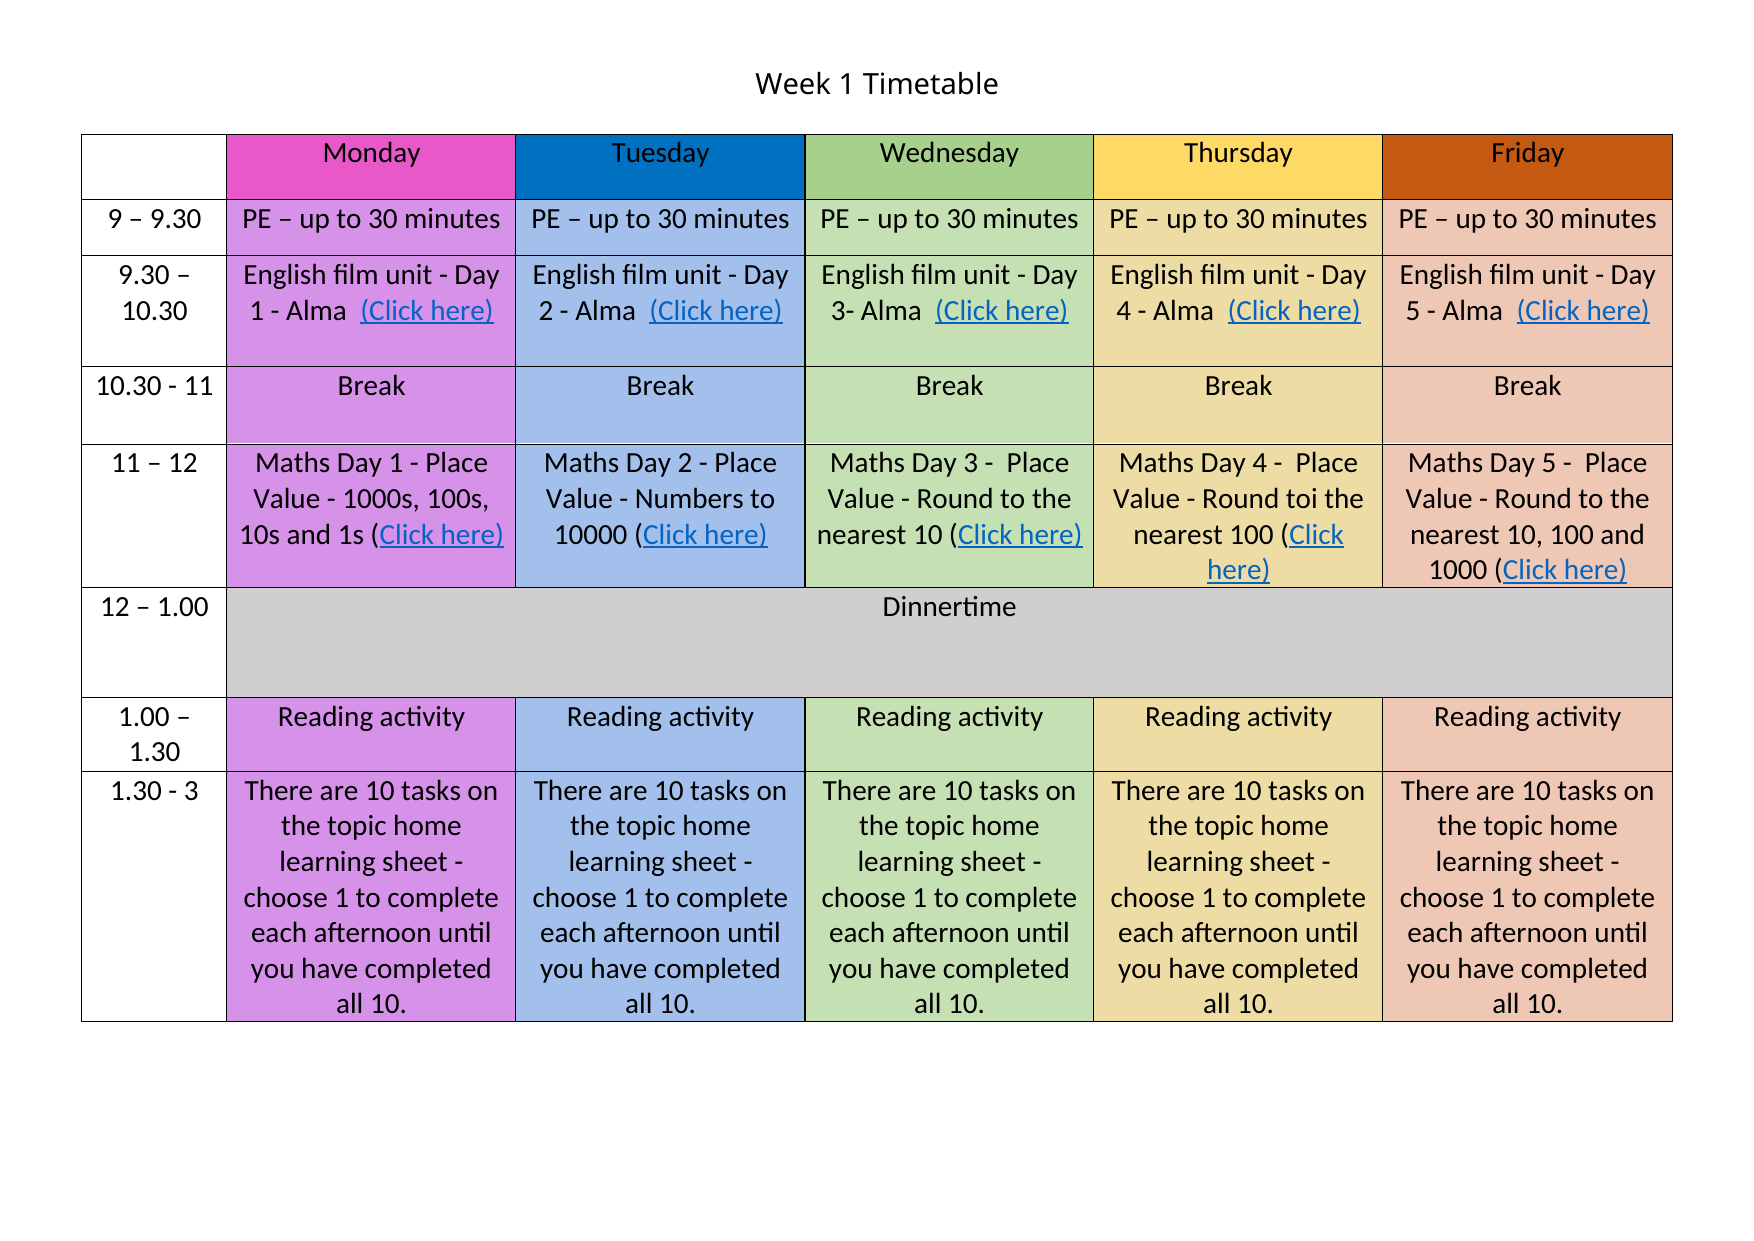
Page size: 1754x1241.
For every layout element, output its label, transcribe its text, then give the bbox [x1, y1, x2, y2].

table_header Thursday [1094, 135, 1382, 199]
table_cell PE – up to 30 minutes [1094, 200, 1382, 255]
table_cell PE – up to 30 minutes [227, 200, 515, 255]
table_cell Reading activity [227, 698, 515, 771]
table_cell PE – up to 30 minutes [806, 200, 1093, 255]
table_cell Maths Day 3 - Place Value - Round to the nearest 10 (Click here) [806, 445, 1093, 587]
table_cell Maths Day 1 - Place Value - 1000s, 100s, 10s and 1s (Click here) [227, 445, 515, 587]
table_cell Reading activity [1094, 698, 1382, 771]
table_cell There are 10 tasks on the topic home learning sheet - choose 1 to complete each afternoon until you have completed all 10. [516, 772, 804, 1021]
table_cell Reading activity [1383, 698, 1672, 771]
table_cell Dinnertime [227, 588, 1672, 697]
table_cell English film unit - Day 4 - Alma (Click here) [1094, 256, 1382, 366]
table_header [82, 135, 226, 199]
text Week 1 Timetable [150, 63, 1604, 103]
table_cell 12 – 1.00 [82, 588, 226, 697]
table_cell Break [806, 367, 1093, 443]
table_cell Break [516, 367, 804, 443]
table_cell 1.00 – 1.30 [82, 698, 226, 771]
table_cell 9 – 9.30 [82, 200, 226, 255]
table_cell Maths Day 5 - Place Value - Round to the nearest 10, 100 and 1000 (Click here) [1383, 445, 1672, 587]
table_cell Break [227, 367, 515, 443]
table_cell 11 – 12 [82, 445, 226, 587]
table_header Tuesday [516, 135, 804, 199]
table_header Friday [1383, 135, 1672, 199]
table_cell English film unit - Day 2 - Alma (Click here) [516, 256, 804, 366]
table_header Wednesday [806, 135, 1093, 199]
table_cell English film unit - Day 3- Alma (Click here) [806, 256, 1093, 366]
table_cell There are 10 tasks on the topic home learning sheet - choose 1 to complete each afternoon until you have completed all 10. [1094, 772, 1382, 1021]
table_cell 1.30 - 3 [82, 772, 226, 1021]
table_cell Reading activity [516, 698, 804, 771]
table_cell PE – up to 30 minutes [516, 200, 804, 255]
table_cell 10.30 - 11 [82, 367, 226, 443]
table_cell There are 10 tasks on the topic home learning sheet - choose 1 to complete each afternoon until you have completed all 10. [806, 772, 1093, 1021]
table_cell Break [1094, 367, 1382, 443]
table_cell Reading activity [806, 698, 1093, 771]
table_cell There are 10 tasks on the topic home learning sheet - choose 1 to complete each afternoon until you have completed all 10. [227, 772, 515, 1021]
table_cell English film unit - Day 5 - Alma (Click here) [1383, 256, 1672, 366]
table_cell Maths Day 2 - Place Value - Numbers to 10000 (Click here) [516, 445, 804, 587]
table_cell English film unit - Day 1 - Alma (Click here) [227, 256, 515, 366]
table_cell There are 10 tasks on the topic home learning sheet - choose 1 to complete each afternoon until you have completed all 10. [1383, 772, 1672, 1021]
table_header Monday [227, 135, 515, 199]
table_cell Maths Day 4 - Place Value - Round toi the nearest 100 (Click here) [1094, 445, 1382, 587]
table_cell Break [1383, 367, 1672, 443]
table_cell PE – up to 30 minutes [1383, 200, 1672, 255]
table_cell 9.30 – 10.30 [82, 256, 226, 366]
